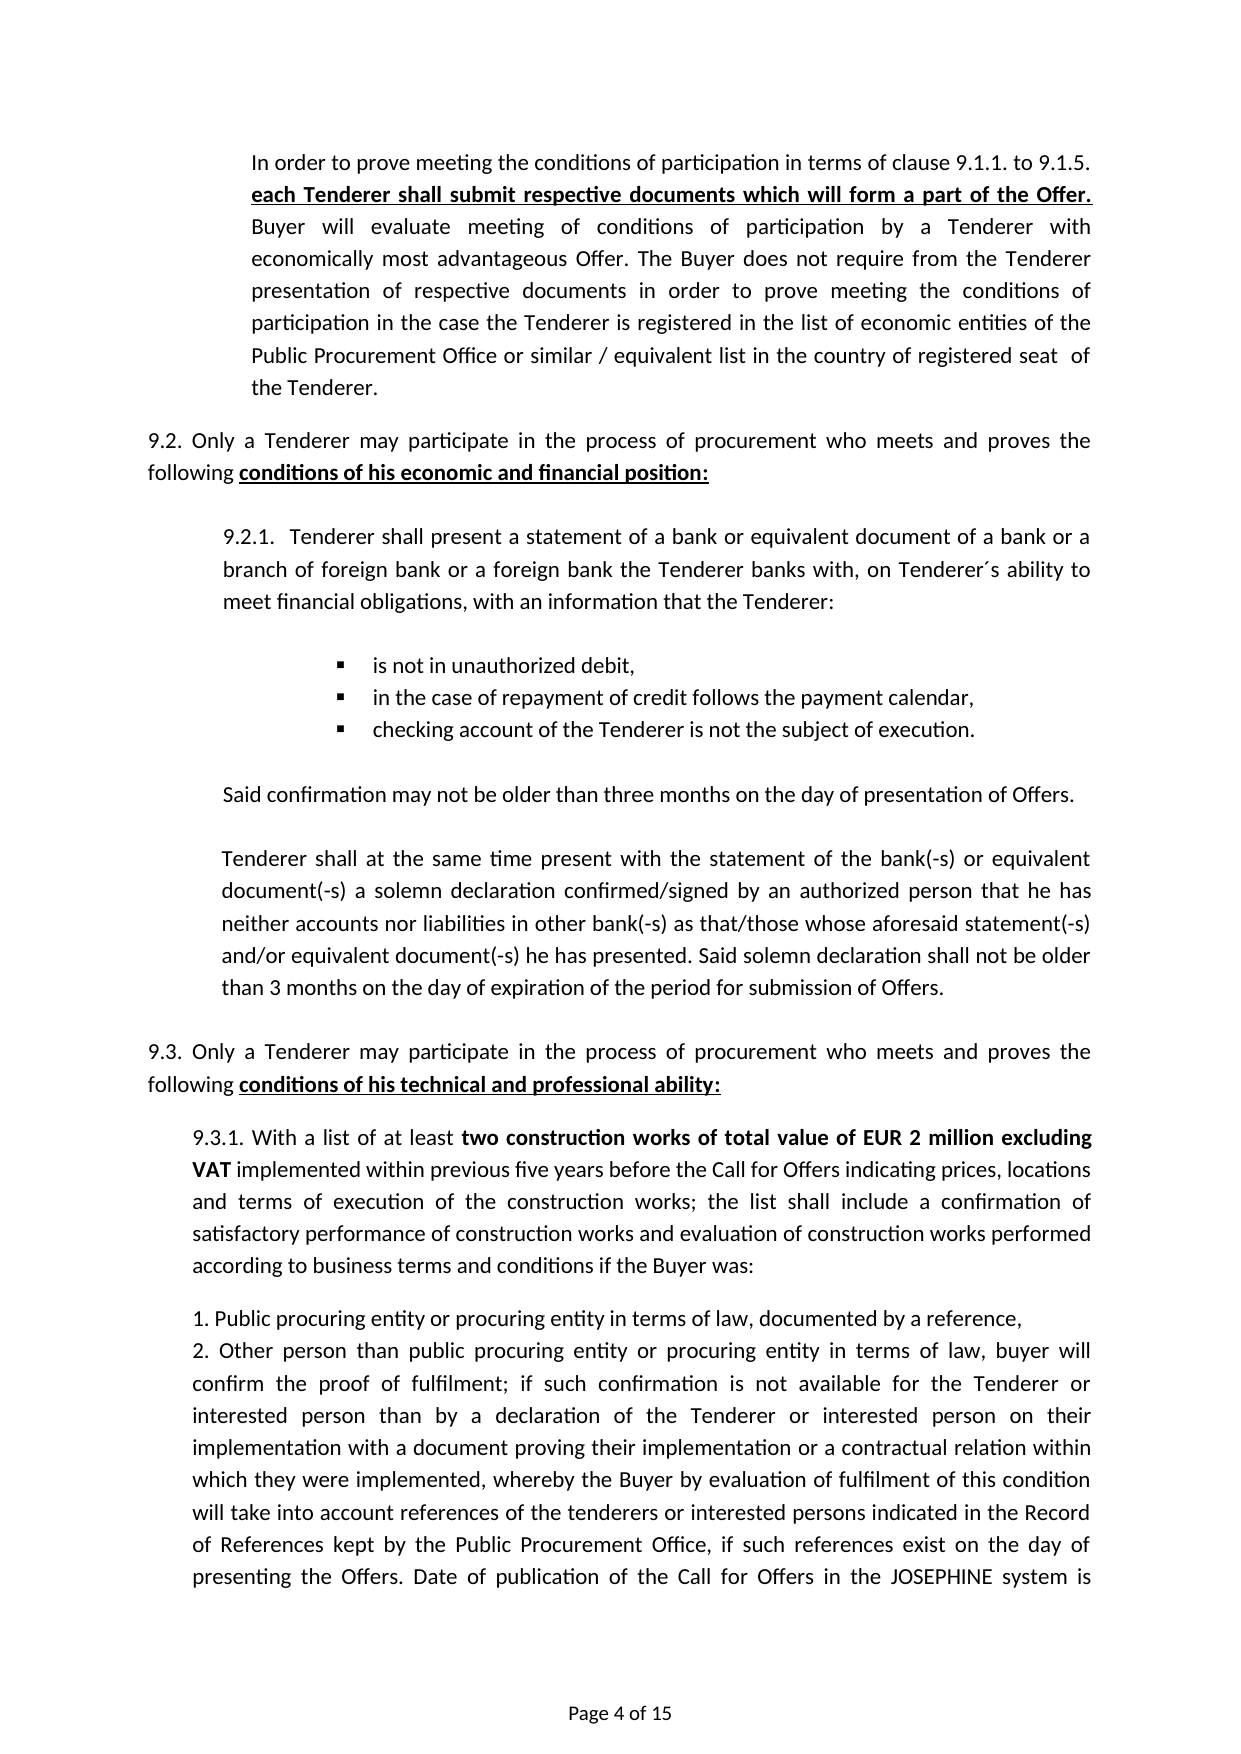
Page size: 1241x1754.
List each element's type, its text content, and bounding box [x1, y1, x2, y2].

list in the case of repayment of credit follows the payment calendar, [335, 683, 1093, 711]
text 9.3.1. With a list of at least two construction works of total value of EUR 2 million excluding VAT implemented within previous five years before the Call for Offers indicating prices, locations and terms of execution of the construction works; the list shall include a confirmation of satisfactory performance of construction works and evaluation of construction works performed according to business terms and conditions if the Buyer was: [192, 1123, 1093, 1279]
list is not in unauthorized debit, [335, 651, 1093, 679]
list 9.2. Only a Tenderer may participate in the process of procurement who meets and proves the following conditions of his economic and financial position: [148, 426, 1093, 486]
list checking account of the Tenderer is not the subject of execution. [335, 716, 1093, 744]
list 9.3. Only a Tenderer may participate in the process of procurement who meets and proves the following conditions of his technical and professional ability: [148, 1037, 1093, 1098]
list 9.2.1. Tenderer shall present a statement of a bank or equivalent document of a bank or a branch of foreign bank or a foreign bank the Tenderer banks with, on Tenderer´s ability to meet financial obligations, with an information that the Tenderer: [223, 522, 1093, 615]
text In order to prove meeting the conditions of participation in terms of clause 9.1.1. to 9.1.5. each Tenderer shall submit respective documents which will form a part of the Offer. Buyer will evaluate meeting of conditions of participation by a Tenderer with economically most advantageous Offer. The Buyer does not require from the Tenderer presentation of respective documents in order to prove meeting the conditions of participation in the case the Tenderer is registered in the list of economic entities of the Public Procurement Office or similar / equivalent list in the country of registered seat of the Tenderer. [251, 205, 1093, 401]
list Said confirmation may not be older than three months on the day of presentation of Offers. [223, 780, 1093, 808]
text In order to prove meeting the conditions of participation in terms of clause 9.1.1. to 9.1.5. each Tenderer shall submit respective documents which will form a part of the Offer. Buyer will evaluate meeting of conditions of participation by a Tenderer with economically most advantageous Offer. The Buyer does not require from the Tenderer presentation of respective documents in order to prove meeting the conditions of participation in the case the Tenderer is registered in the list of economic entities of the Public Procurement Office or similar / equivalent list in the country of registered seat of the Tenderer. [251, 148, 1093, 204]
list Tenderer shall at the same time present with the statement of the bank(-s) or equivalent document(-s) a solemn declaration confirmed/signed by an authorized person that he has neither accounts nor liabilities in other bank(-s) as that/those whose aforesaid statement(-s) and/or equivalent document(-s) he has presented. Said solemn declaration shall not be older than 3 months on the day of expiration of the period for submission of Offers. [221, 844, 1093, 1001]
list 1. Public procuring entity or procuring entity in terms of law, documented by a reference, [192, 1304, 1093, 1332]
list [192, 1337, 1093, 1590]
